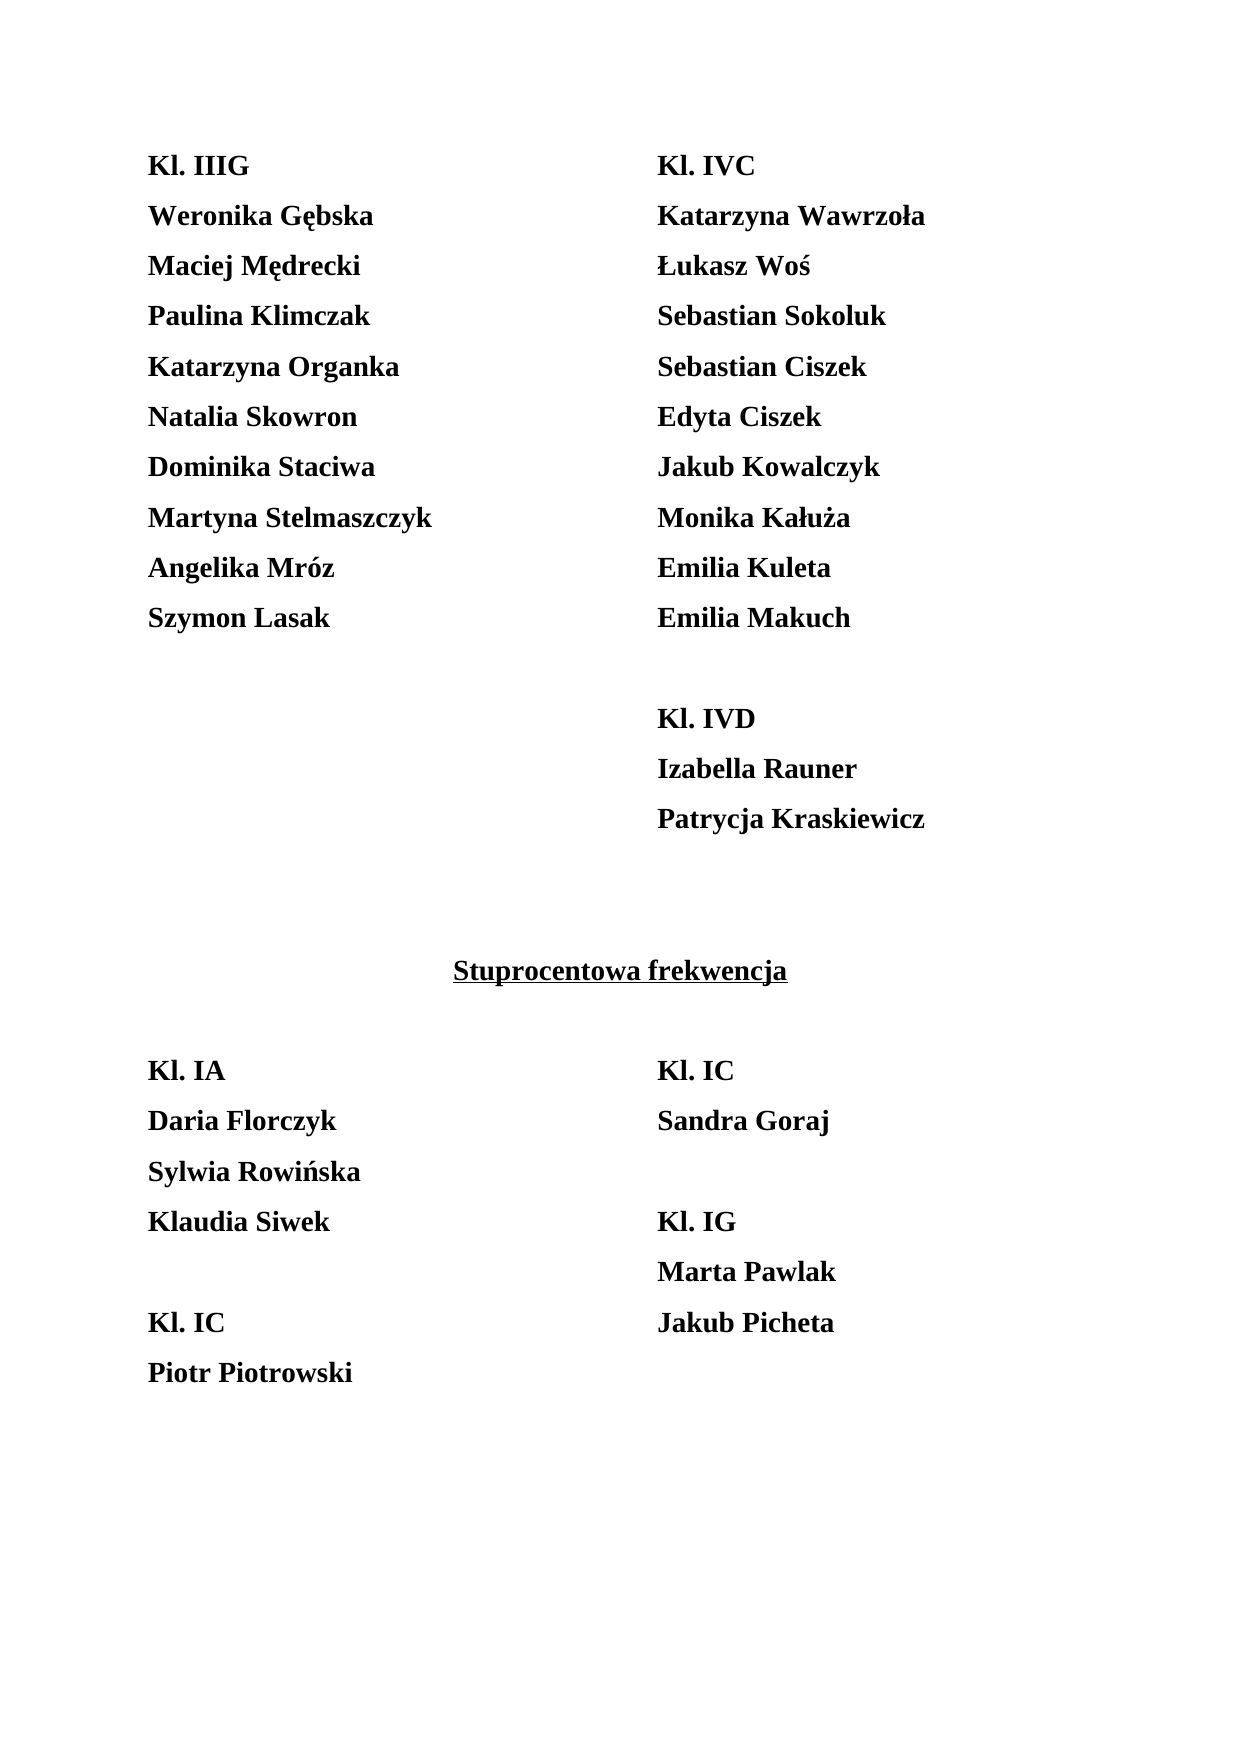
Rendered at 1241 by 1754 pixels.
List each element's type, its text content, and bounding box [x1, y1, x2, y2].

text Sebastian Sokoluk [657, 298, 1093, 332]
text Kl. IVC [657, 148, 1093, 181]
text Piotr Piotrowski [148, 1355, 583, 1389]
text Patrycja Kraskiewicz [657, 802, 1093, 835]
text Edyta Ciszek [657, 399, 1093, 433]
text Kl. IC [657, 1053, 1093, 1087]
text Łukasz Woś [657, 248, 1093, 282]
text Kl. IIIG [148, 148, 583, 181]
text Natalia Skowron [148, 399, 583, 433]
text Kl. IA [148, 1053, 583, 1087]
text Katarzyna Organka [148, 349, 583, 382]
text Dominika Staciwa [148, 449, 583, 483]
text Izabella Rauner [657, 751, 1093, 785]
text Kl. IC [148, 1305, 583, 1338]
text Marta Pawlak [657, 1254, 1093, 1288]
text Daria Florczyk [148, 1103, 583, 1137]
text Sebastian Ciszek [657, 349, 1093, 382]
text Stuprocentowa frekwencja [148, 953, 1093, 986]
text Maciej Mędrecki [148, 248, 583, 282]
text Monika Kałuża [657, 500, 1093, 533]
text Martyna Stelmaszczyk [148, 500, 583, 533]
text Katarzyna Wawrzoła [657, 198, 1093, 231]
text Kl. IVD [657, 701, 1093, 734]
text Klaudia Siwek [148, 1204, 583, 1238]
text Emilia Kuleta [657, 550, 1093, 584]
text Paulina Klimczak [148, 298, 583, 332]
text Jakub Picheta [657, 1305, 1093, 1338]
text Angelika Mróz [148, 550, 583, 584]
text Sandra Goraj [657, 1103, 1093, 1137]
text Weronika Gębska [148, 198, 583, 231]
text Jakub Kowalczyk [657, 449, 1093, 483]
text Sylwia Rowińska [148, 1154, 583, 1187]
text Emilia Makuch [657, 600, 1093, 634]
text Kl. IG [657, 1204, 1093, 1238]
text Szymon Lasak [148, 600, 583, 634]
